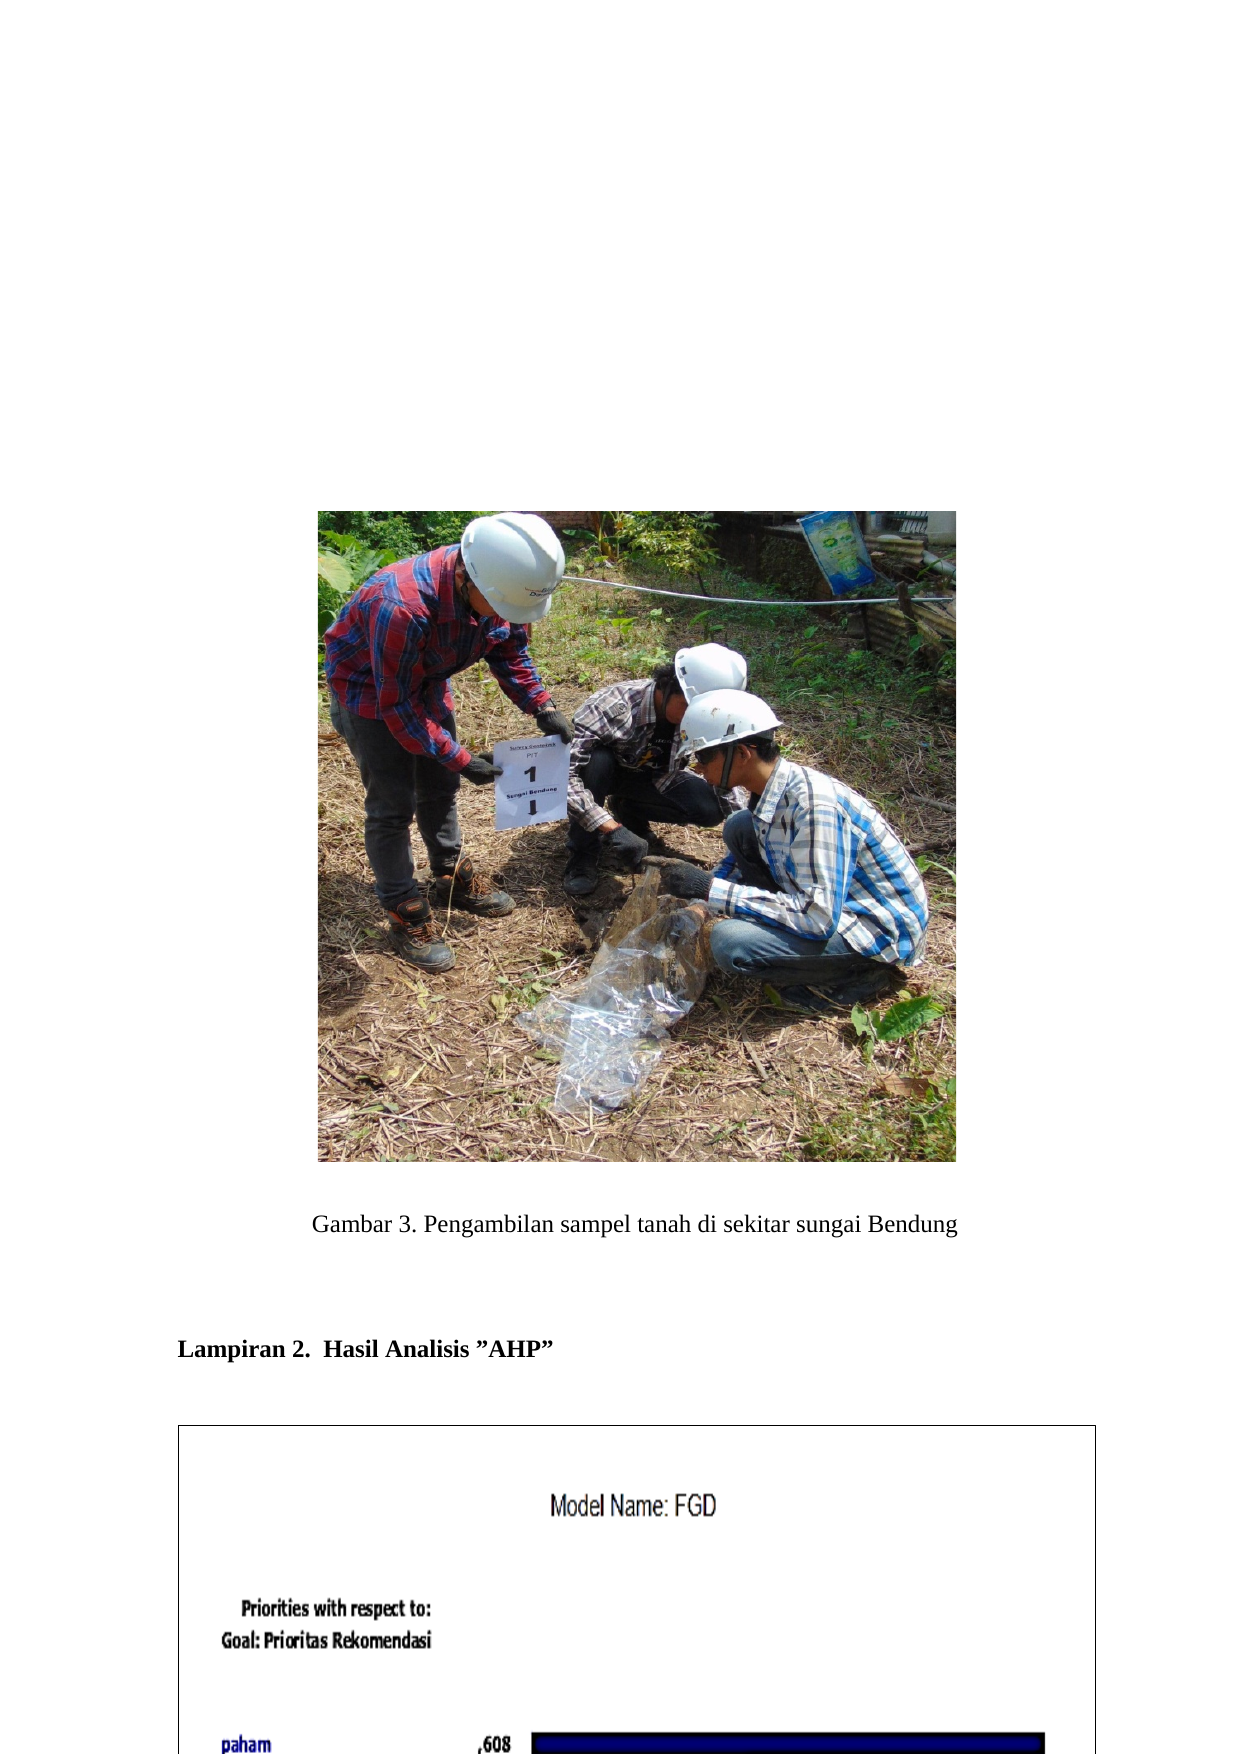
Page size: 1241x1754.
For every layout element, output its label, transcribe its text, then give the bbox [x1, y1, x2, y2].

text Gambar 3. Pengambilan sampel tanah di sekitar sungai Bendung [177, 1209, 1092, 1237]
picture [179, 1426, 1095, 1754]
text Lampiran 2. Hasil Analisis ”AHP” [177, 1334, 1092, 1362]
picture [317, 511, 957, 1162]
